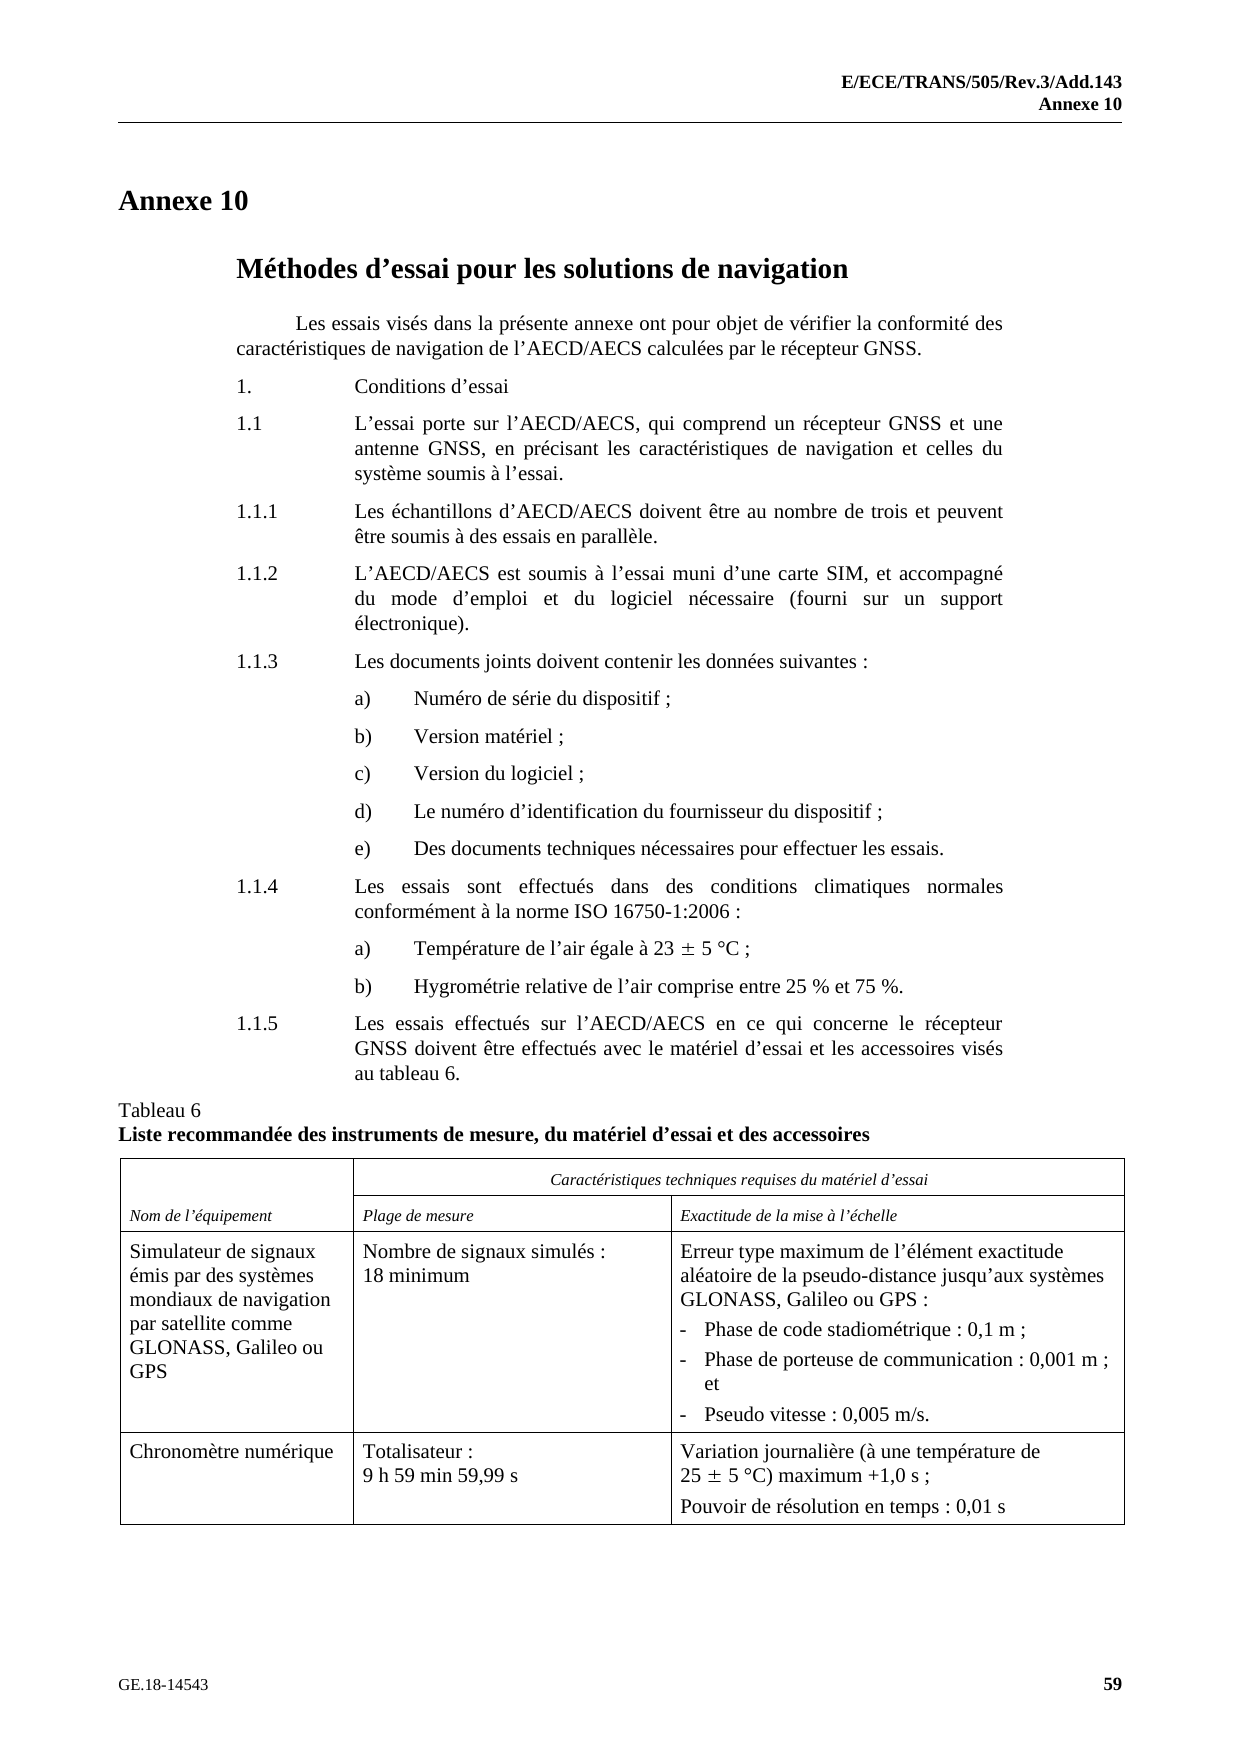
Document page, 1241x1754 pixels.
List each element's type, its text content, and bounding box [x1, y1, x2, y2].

table_header Caractéristiques techniques requises du matériel d’essai [354, 1159, 1124, 1195]
text 1. Conditions d’essai [236, 373, 1004, 398]
text e) Des documents techniques nécessaires pour effectuer les essais. [354, 835, 1004, 860]
subtitle Tableau 6 Liste recommandée des instruments de mesure, du matériel d’essai et des accessoires [118, 1098, 1122, 1146]
table_cell Variation journalière (à une température de 25 5 °С) maximum +1,0 s ; Pouvoir de résolution en temps : 0,01 s [672, 1433, 1124, 1524]
text d) Le numéro d’identification du fournisseur du dispositif ; [354, 798, 1004, 823]
text b) Version matériel ; [354, 723, 1004, 748]
text a) Température de l’air égale à 23 5 °C ; [354, 935, 1004, 960]
text b) Hygrométrie relative de l’air comprise entre 25 % et 75 %. [354, 973, 1004, 998]
table_cell Totalisateur : 9 h 59 min 59,99 s [354, 1433, 671, 1524]
table_cell Nombre de signaux simulés : 18 minimum [354, 1232, 671, 1432]
text Méthodes d’essai pour les solutions de navigation [118, 254, 1004, 285]
table_cell Exactitude de la mise à l’échelle [672, 1196, 1124, 1231]
text a) Numéro de série du dispositif ; [354, 685, 1004, 710]
text 1.1.5 Les essais effectués sur l’AECD/AECS en ce qui concerne le récepteur GNSS doivent être effectués avec le matériel d’essai et les accessoires visés au tableau 6. [236, 1010, 1004, 1085]
text Les essais visés dans la présente annexe ont pour objet de vérifier la conformité des caractéristiques de navigation de l’AECD/AECS calculées par le récepteur GNSS. [236, 310, 1004, 360]
text c) Version du logiciel ; [354, 760, 1004, 785]
text 1.1.4 Les essais sont effectués dans des conditions climatiques normales conformément à la norme ISO 16750-1:2006 : [236, 873, 1004, 923]
table_cell Chronomètre numérique [121, 1433, 353, 1524]
text 1.1.2 L’AECD/AECS est soumis à l’essai muni d’une carte SIM, et accompagné du mode d’emploi et du logiciel nécessaire (fourni sur un support électronique). [236, 560, 1004, 635]
table_cell Plage de mesure [354, 1196, 671, 1231]
text 1.1.1 Les échantillons d’AECD/AECS doivent être au nombre de trois et peuvent être soumis à des essais en parallèle. [236, 498, 1004, 548]
table_cell Simulateur de signaux émis par des systèmes mondiaux de navigation par satellite comme GLONASS, Galileo ou GPS [121, 1232, 353, 1432]
text 1.1.3 Les documents joints doivent contenir les données suivantes : [236, 648, 1004, 673]
text Annexe 10 [118, 185, 1004, 216]
table_cell Erreur type maximum de l’élément exactitude aléatoire de la pseudo-distance jusqu’aux systèmes GLONASS, Galileo ou GPS : Phase de code stadiométrique : 0,1 m ; Phase de porteuse de communication : 0,001 m ; et Pseudo vitesse : 0,005 m/s. [672, 1232, 1124, 1432]
table_header Nom de l’équipement [121, 1159, 353, 1231]
text 1.1 L’essai porte sur l’AECD/AECS, qui comprend un récepteur GNSS et une antenne GNSS, en précisant les caractéristiques de navigation et celles du système soumis à l’essai. [236, 410, 1004, 485]
